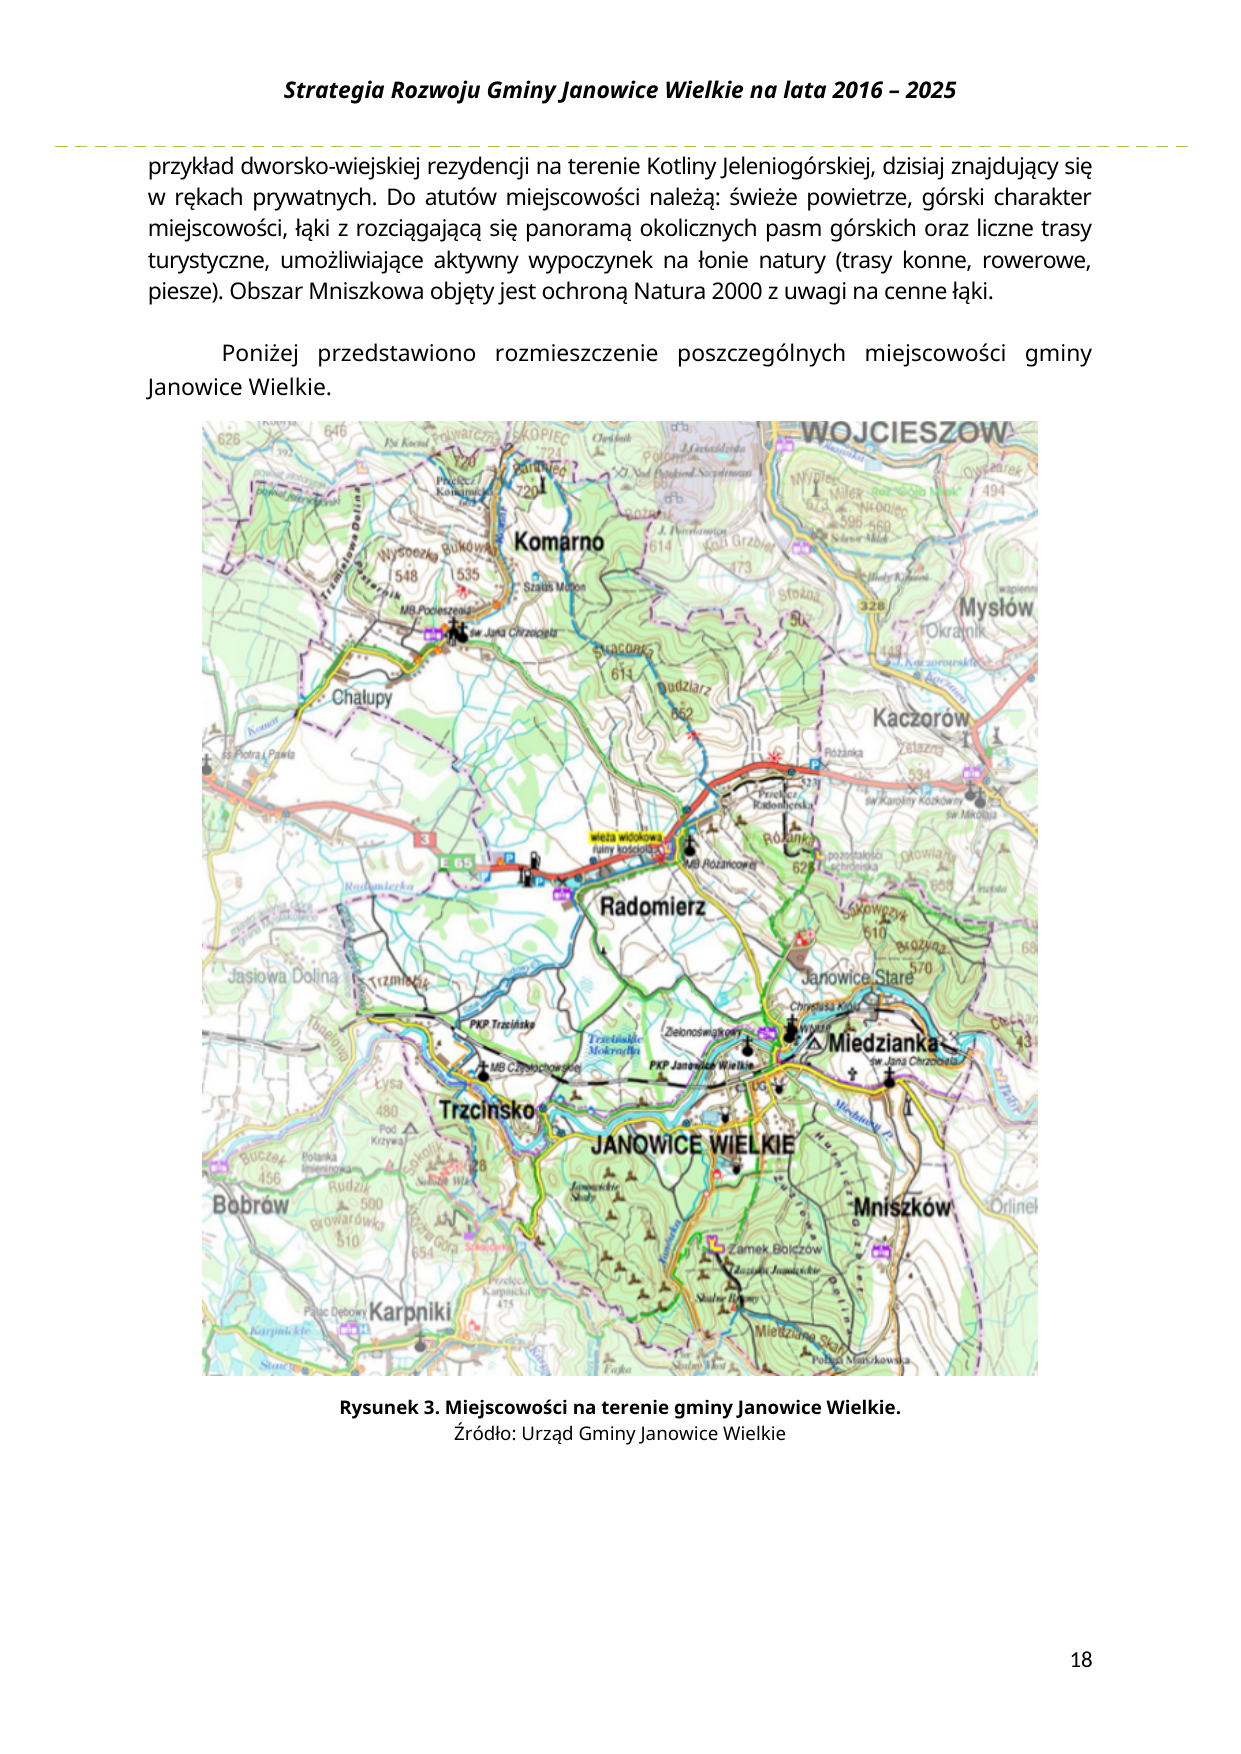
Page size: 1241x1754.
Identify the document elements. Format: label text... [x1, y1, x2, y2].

text Źródło: Urząd Gminy Janowice Wielkie [148, 1420, 1093, 1446]
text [148, 150, 1093, 306]
text Rysunek 3. Miejscowości na terenie gminy Janowice Wielkie. [148, 1394, 1093, 1420]
picture [202, 421, 1038, 1376]
text Poniżej przedstawiono rozmieszczenie poszczególnych miejscowości gminy Janowice Wielkie. [148, 337, 1093, 402]
